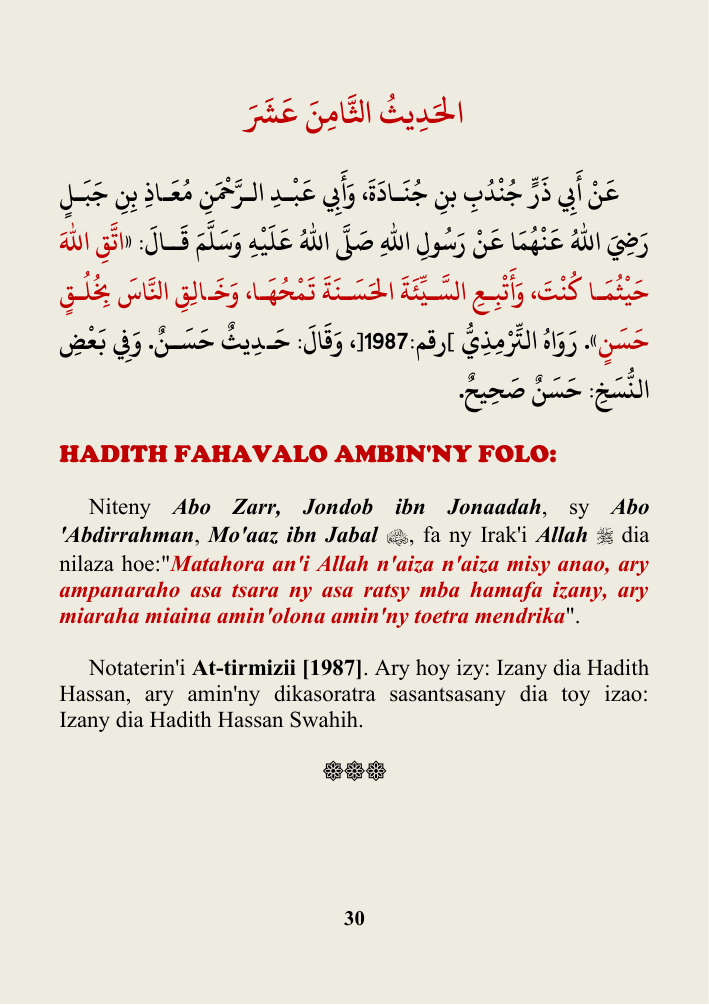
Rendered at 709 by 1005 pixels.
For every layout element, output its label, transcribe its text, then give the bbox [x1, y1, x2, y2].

text عَنْ أَبِي ذَرٍّ جُنْدُبِ بنِ جُنَادَةَ، وَأَبِي عَبْدِ الرَّحْمَنِ مُعَاذِ بِنِ جَبَلٍ رَضِيَ اللهُ عَنْهُمَا عَنْ رَسُولِ اللهِ صَلَّى اللهُ عَلَيْهِ وَسَلَّمَ قَالَ: «اتَّقِ اللهَ حَيْثُمَا كُنْتَ، وَأَتْبِعِ السَّيِّئَةَ الحَسَنَةَ تَمْحُهَا، وَخَالِقِ النَّاسَ بِخُلُقٍ حَسَنٍ». رَوَاهُ التِّرْمِذِيُّ ]رقم:1987[، وَقَالَ: حَدِيثٌ حَسَنٌ. وَفِي بَعْضِ النُّسَخِ: حَسَنٌ صَحِيحٌ. [59, 169, 650, 414]
text الحَدِيثُ الثَّامِنَ عَشَرَ [59, 84, 650, 144]
text Niteny Abo Zarr, Jondob ibn Jonaadah, sy Abo 'Abdirrahman, Mo'aaz ibn Jabal , fa ny Irak'i Allah dia nilaza hoe:"Matahora an'i Allah n'aiza n'aiza misy anao, ary ampanaraho asa tsara ny asa ratsy mba hamafa izany, ary miaraha miaina amin'olona amin'ny toetra mendrika". [59, 493, 650, 629]
text Notaterin'i At-tirmizii [1987]. Ary hoy izy: Izany dia Hadith Hassan, ary amin'ny dikasoratra sasantsasany dia toy izao: Izany dia Hadith Hassan Swahih. [59, 654, 650, 733]
text HADITH FAHAVALO AMBIN'NY FOLO: [59, 439, 650, 468]
